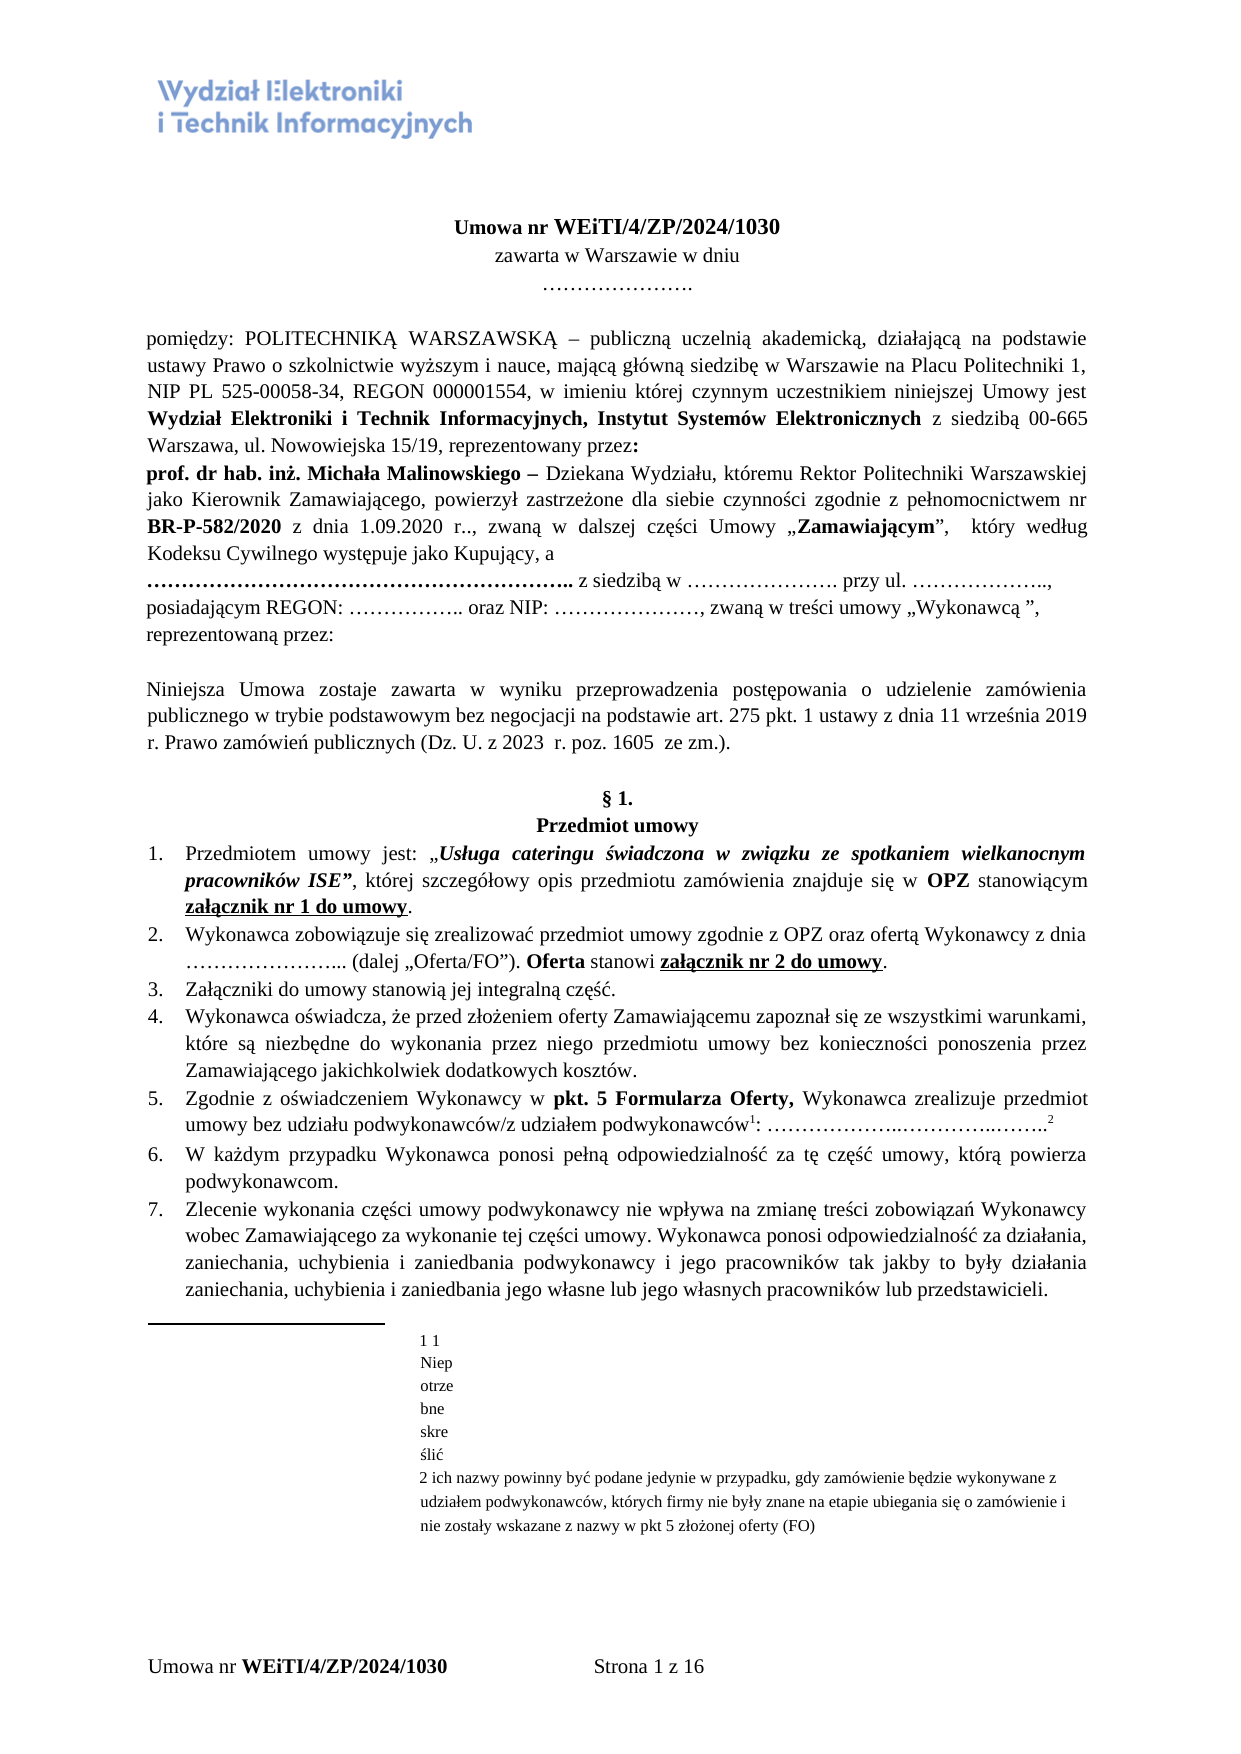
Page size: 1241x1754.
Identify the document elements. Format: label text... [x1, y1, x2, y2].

picture [147, 73, 473, 143]
text § 1. [148, 786, 1087, 809]
text Umowa nr WEiTI/4/ZP/2024/1030 zawarta w Warszawie w dniu …………………. [419, 213, 815, 295]
text pomiędzy: POLITECHNIKĄ WARSZAWSKĄ – publiczną uczelnią akademicką, działającą na podstawie ustawy Prawo o szkolnictwie wyższym i nauce, mającą główną siedzibę w Warszawie na Placu Politechniki 1, NIP PL 525-00058-34, REGON 000001554, w imieniu której czynnym uczestnikiem niniejszej Umowy jest Wydział Elektroniki i Technik Informacyjnych, Instytut Systemów Elektronicznych z siedzibą 00-665 Warszawa, ul. Nowowiejska 15/19, reprezentowany przez: [146, 326, 1088, 457]
list Zgodnie z oświadczeniem Wykonawcy w pkt. 5 Formularza Oferty, Wykonawca zrealizuje przedmiot umowy bez udziału podwykonawców/z udziałem podwykonawców: ………………..…………..…….. [148, 1086, 1088, 1136]
list Załączniki do umowy stanowią jej integralną część. [148, 977, 1088, 1001]
text prof. dr hab. inż. Michała Malinowskiego – Dziekana Wydziału, któremu Rektor Politechniki Warszawskiej jako Kierownik Zamawiającego, powierzył zastrzeżone dla siebie czynności zgodnie z pełnomocnictwem nr BR-P-582/2020 z dnia 1.09.2020 r.., zwaną w dalszej części Umowy „Zamawiającym”, który według Kodeksu Cywilnego występuje jako Kupujący, a [146, 461, 1088, 564]
text …………………………………………………….. z siedzibą w …………………. przy ul. ……………….., posiadającym REGON: …………….. oraz NIP: …………………, zwaną w treści umowy „Wykonawcą ”, reprezentowaną przez: [146, 568, 1093, 646]
list Wykonawca zobowiązuje się zrealizować przedmiot umowy zgodnie z OPZ oraz ofertą Wykonawcy z dnia …………………... (dalej „Oferta/FO”). Oferta stanowi załącznik nr 2 do umowy. [148, 922, 1088, 973]
list Przedmiotem umowy jest: „Usługa cateringu świadczona w związku ze spotkaniem wielkanocnym pracowników ISE”, której szczegółowy opis przedmiotu zamówienia znajduje się w OPZ stanowiącym załącznik nr 1 do umowy. [148, 841, 1088, 918]
text Niniejsza Umowa zostaje zawarta w wyniku przeprowadzenia postępowania o udzielenie zamówienia publicznego w trybie podstawowym bez negocjacji na podstawie art. 275 pkt. 1 ustawy z dnia 11 września 2019 r. Prawo zamówień publicznych (Dz. U. z 2023 r. poz. 1605 ze zm.). [146, 676, 1088, 754]
subtitle Przedmiot umowy [148, 813, 1087, 837]
list Wykonawca oświadcza, że przed złożeniem oferty Zamawiającemu zapoznał się ze wszystkimi warunkami, które są niezbędne do wykonania przez niego przedmiotu umowy bez konieczności ponoszenia przez Zamawiającego jakichkolwiek dodatkowych kosztów. [148, 1004, 1088, 1082]
list W każdym przypadku Wykonawca ponosi pełną odpowiedzialność za tę część umowy, którą powierza podwykonawcom. [148, 1142, 1088, 1193]
list Zlecenie wykonania części umowy podwykonawcy nie wpływa na zmianę treści zobowiązań Wykonawcy wobec Zamawiającego za wykonanie tej części umowy. Wykonawca ponosi odpowiedzialność za działania, zaniechania, uchybienia i zaniedbania podwykonawcy i jego pracowników tak jakby to były działania zaniechania, uchybienia i zaniedbania jego własne lub jego własnych pracowników lub przedstawicieli. [148, 1197, 1088, 1301]
